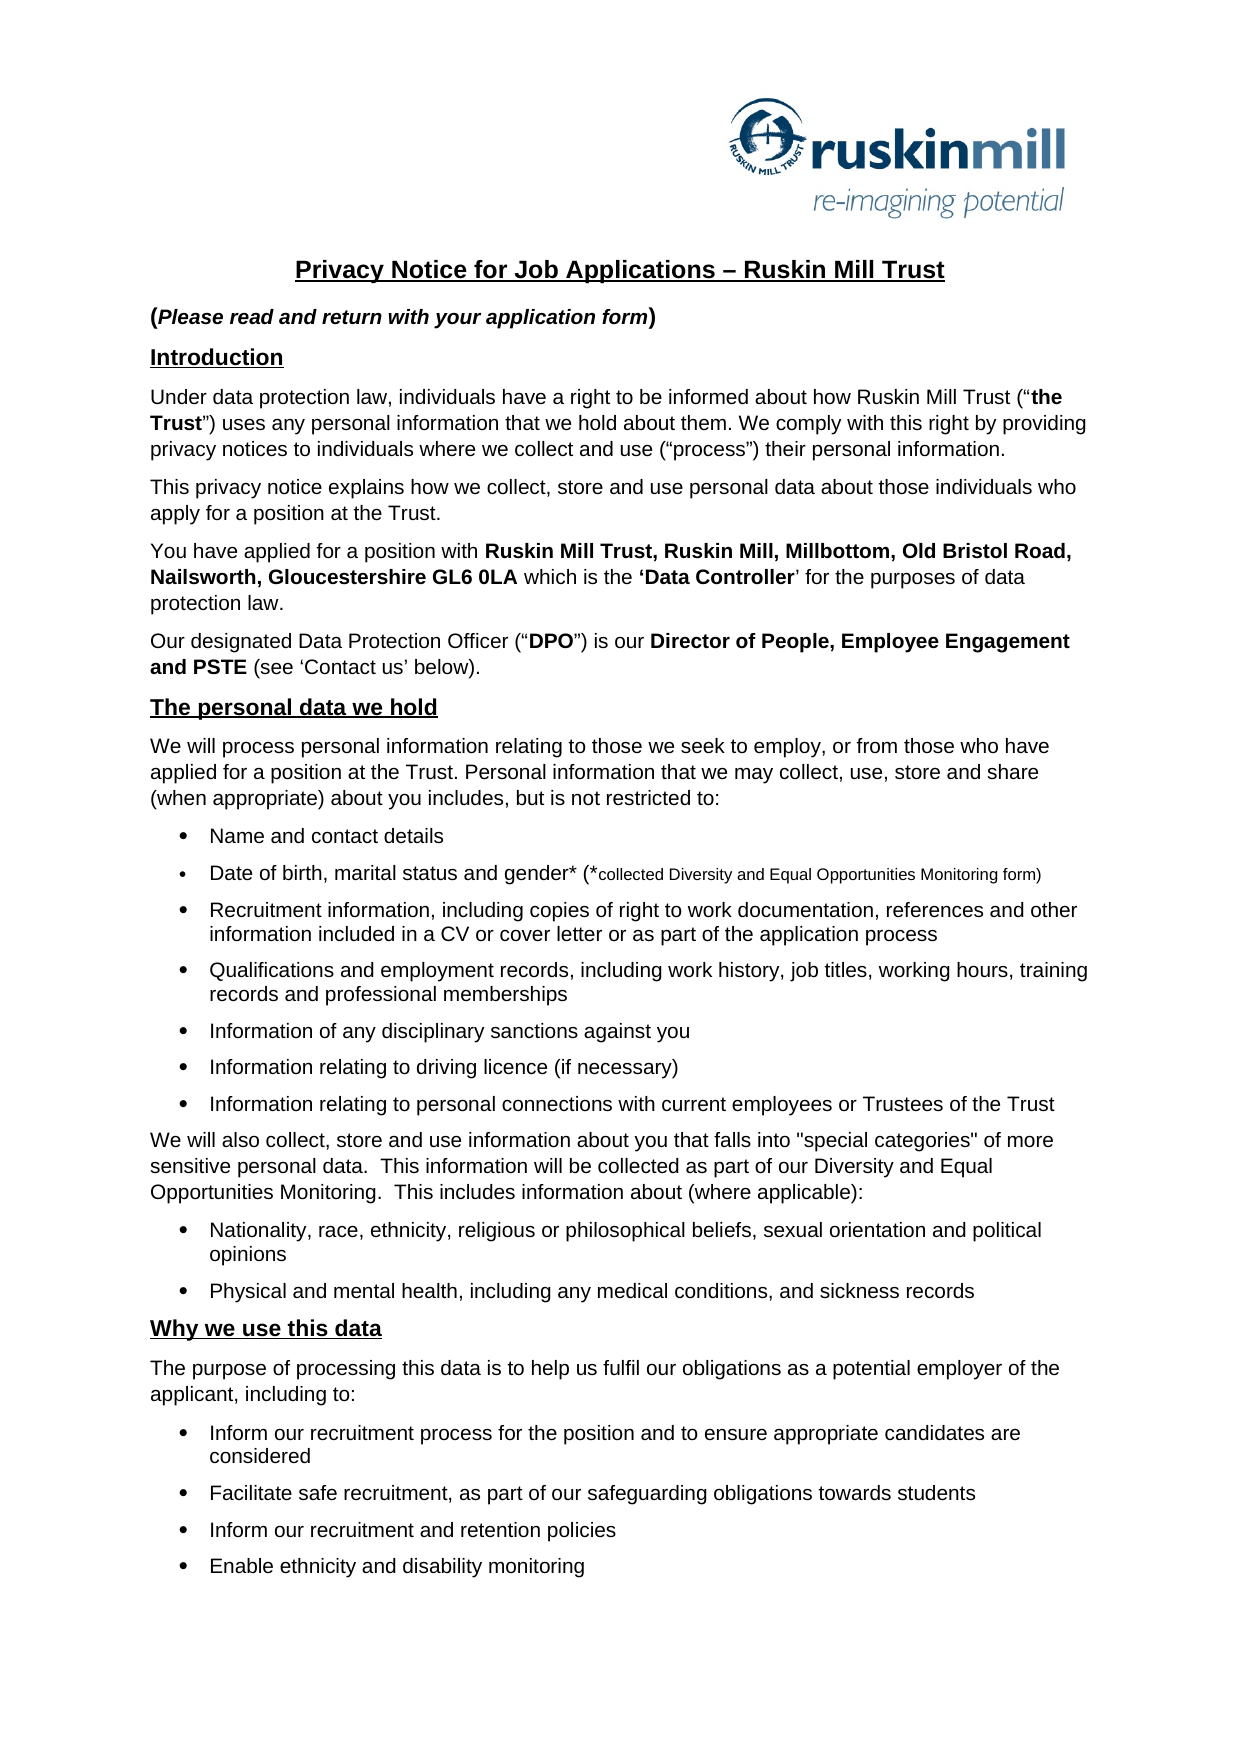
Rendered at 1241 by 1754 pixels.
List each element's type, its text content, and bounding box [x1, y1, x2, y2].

list Qualifications and employment records, including work history, job titles, working hours, training records and professional memberships [179, 958, 1090, 1006]
list Date of birth, marital status and gender* (*collected Diversity and Equal Opportunities Monitoring form) [179, 861, 1090, 885]
text Why we use this data [150, 1315, 1090, 1342]
list Information relating to driving licence (if necessary) [179, 1055, 1090, 1079]
list Physical and mental health, including any medical conditions, and sickness records [179, 1279, 1090, 1303]
text The purpose of processing this data is to help us fulfil our obligations as a potential employer of the applicant, including to: [150, 1356, 1090, 1406]
list Nationality, race, ethnicity, religious or philosophical beliefs, sexual orientation and political opinions [179, 1218, 1090, 1266]
list Inform our recruitment process for the position and to ensure appropriate candidates are considered [179, 1420, 1090, 1468]
list Information relating to personal connections with current employees or Trustees of the Trust [179, 1092, 1090, 1116]
list Recruitment information, including copies of right to work documentation, references and other information included in a CV or cover letter or as part of the application process [179, 897, 1090, 945]
text Privacy Notice for Job Applications – Ruskin Mill Trust [150, 256, 1090, 284]
text Introduction [150, 344, 1090, 371]
text We will also collect, store and use information about you that falls into "special categories" of more sensitive personal data. This information will be collected as part of our Diversity and Equal Opportunities Monitoring. This includes information about (where applicable): [150, 1128, 1090, 1204]
text Our designated Data Protection Officer (“DPO”) is our Director of People, Employee Engagement and PSTE (see ‘Contact us’ below). [150, 629, 1090, 679]
text (Please read and return with your application form) [150, 303, 1090, 329]
text This privacy notice explains how we collect, store and use personal data about those individuals who apply for a position at the Trust. [150, 475, 1090, 525]
picture [702, 88, 1091, 237]
list Name and contact details [179, 824, 1090, 848]
text We will process personal information relating to those we seek to employ, or from those who have applied for a position at the Trust. Personal information that we may collect, use, store and share (when appropriate) about you includes, but is not restricted to: [150, 734, 1090, 810]
list Facilitate safe recruitment, as part of our safeguarding obligations towards students [179, 1481, 1090, 1505]
list Information of any disciplinary sanctions against you [179, 1018, 1090, 1042]
list Enable ethnicity and disability monitoring [179, 1554, 1090, 1578]
text The personal data we hold [150, 693, 1090, 720]
list Inform our recruitment and retention policies [179, 1517, 1090, 1541]
text Under data protection law, individuals have a right to be informed about how Ruskin Mill Trust (“the Trust”) uses any personal information that we hold about them. We comply with this right by providing privacy notices to individuals where we collect and use (“process”) their personal information. [150, 385, 1090, 461]
text You have applied for a position with Ruskin Mill Trust, Ruskin Mill, Millbottom, Old Bristol Road, Nailsworth, Gloucestershire GL6 0LA which is the ‘Data Controller’ for the purposes of data protection law. [150, 539, 1090, 615]
